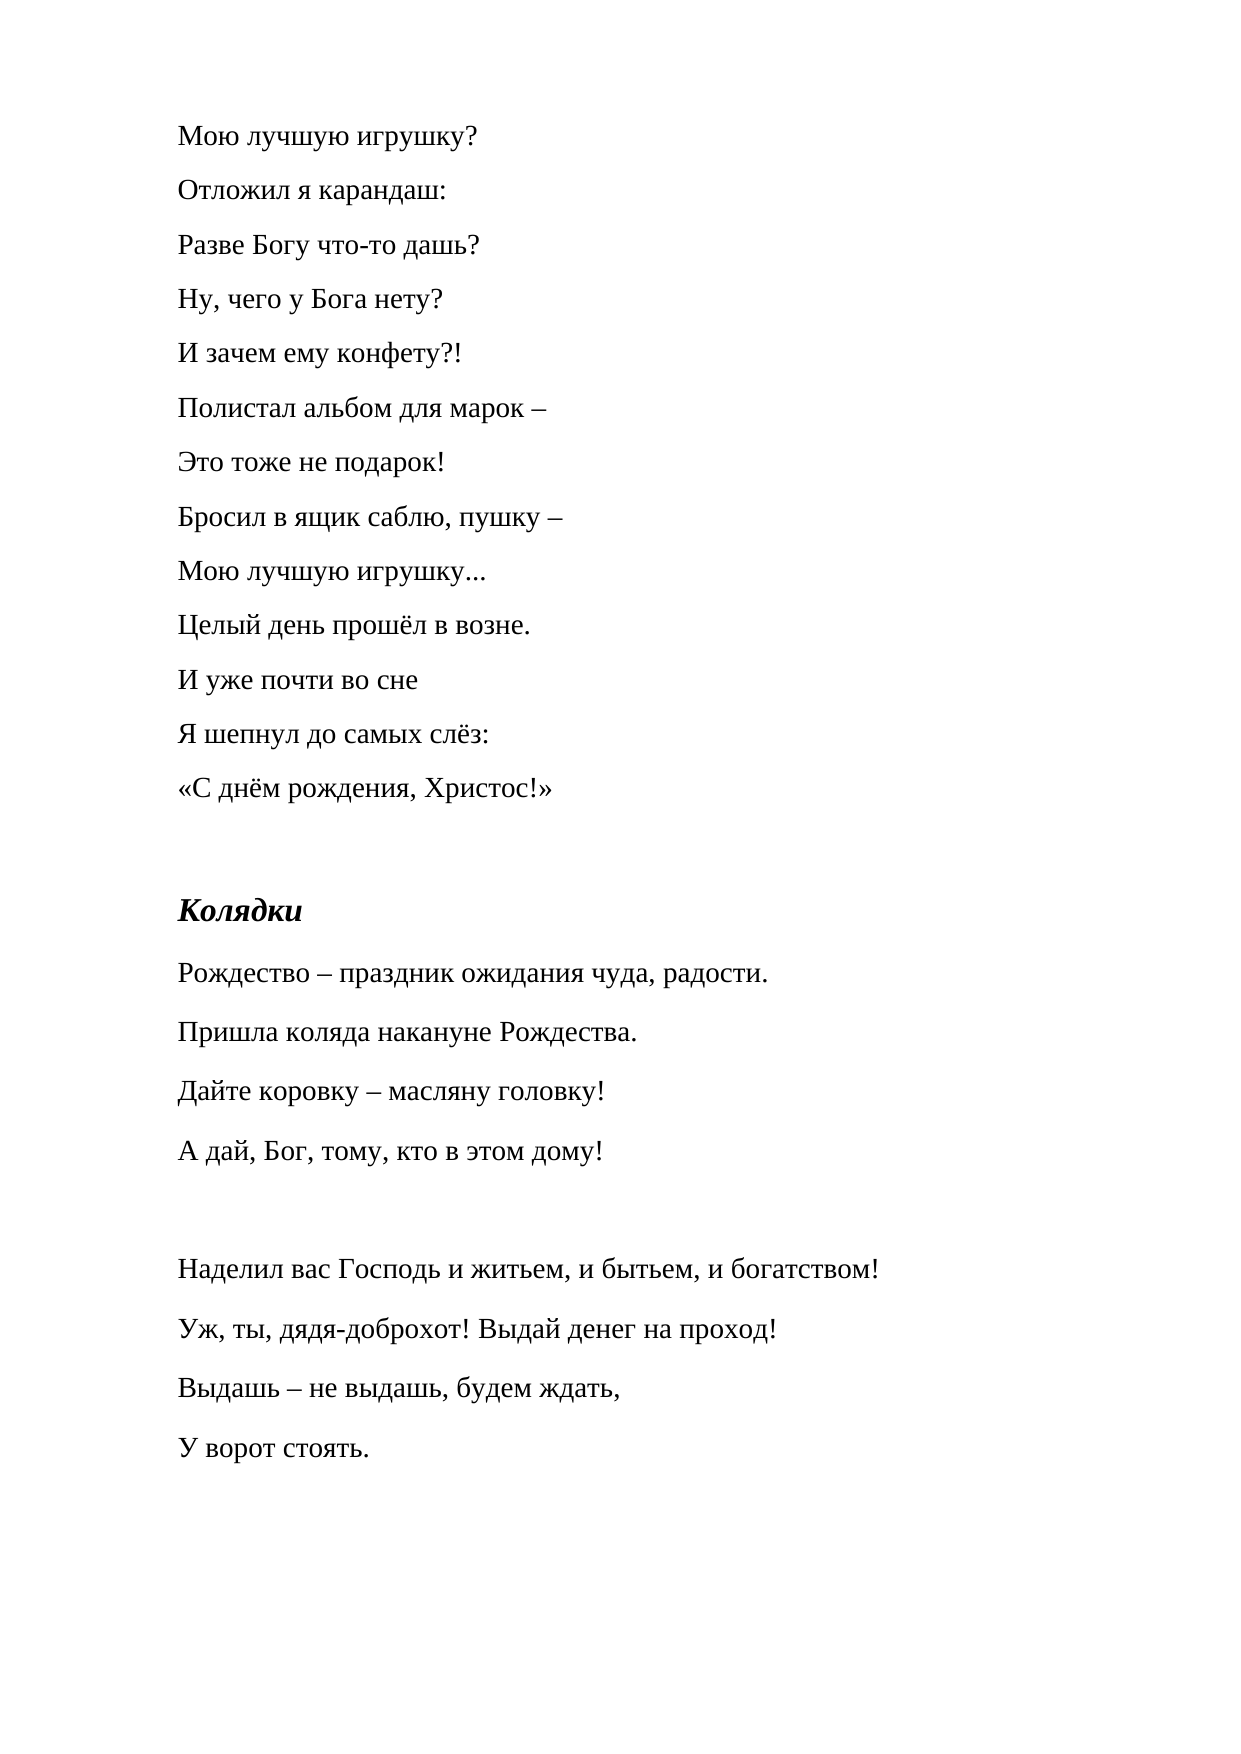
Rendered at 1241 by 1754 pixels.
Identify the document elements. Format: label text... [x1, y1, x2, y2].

text Рождество – праздник ожидания чуда, радости. [177, 955, 1152, 988]
text Целый день прошёл в возне. [177, 607, 1152, 641]
text У ворот стоять. [177, 1430, 1152, 1463]
text Ну, чего у Бога нету? [177, 281, 1152, 315]
text А дай, Бог, тому, кто в этом дому! [177, 1133, 1152, 1166]
text Дайте коровку – масляну головку! [177, 1073, 1152, 1107]
text Полистал альбом для марок – [177, 390, 1152, 423]
text Выдашь – не выдашь, будем ждать, [177, 1370, 1152, 1404]
text И зачем ему конфету?! [177, 336, 1152, 369]
text И уже почти во сне [177, 662, 1152, 695]
text Я шепнул до самых слёз: [177, 716, 1152, 750]
text Наделил вас Господь и житьем, и бытьем, и богатством! [177, 1252, 1152, 1285]
text Это тоже не подарок! [177, 444, 1152, 478]
text «С днём рождения, Христос!» [177, 771, 1152, 804]
text Мою лучшую игрушку... [177, 553, 1152, 587]
text Разве Богу что-то дашь? [177, 227, 1152, 260]
text Мою лучшую игрушку? [177, 118, 1152, 152]
text Отложил я карандаш: [177, 172, 1152, 206]
text Колядки [177, 890, 1152, 928]
text Пришла коляда накануне Рождества. [177, 1014, 1152, 1048]
text Бросил в ящик саблю, пушку – [177, 499, 1152, 532]
text Уж, ты, дядя-доброхот! Выдай денег на проход! [177, 1311, 1152, 1344]
